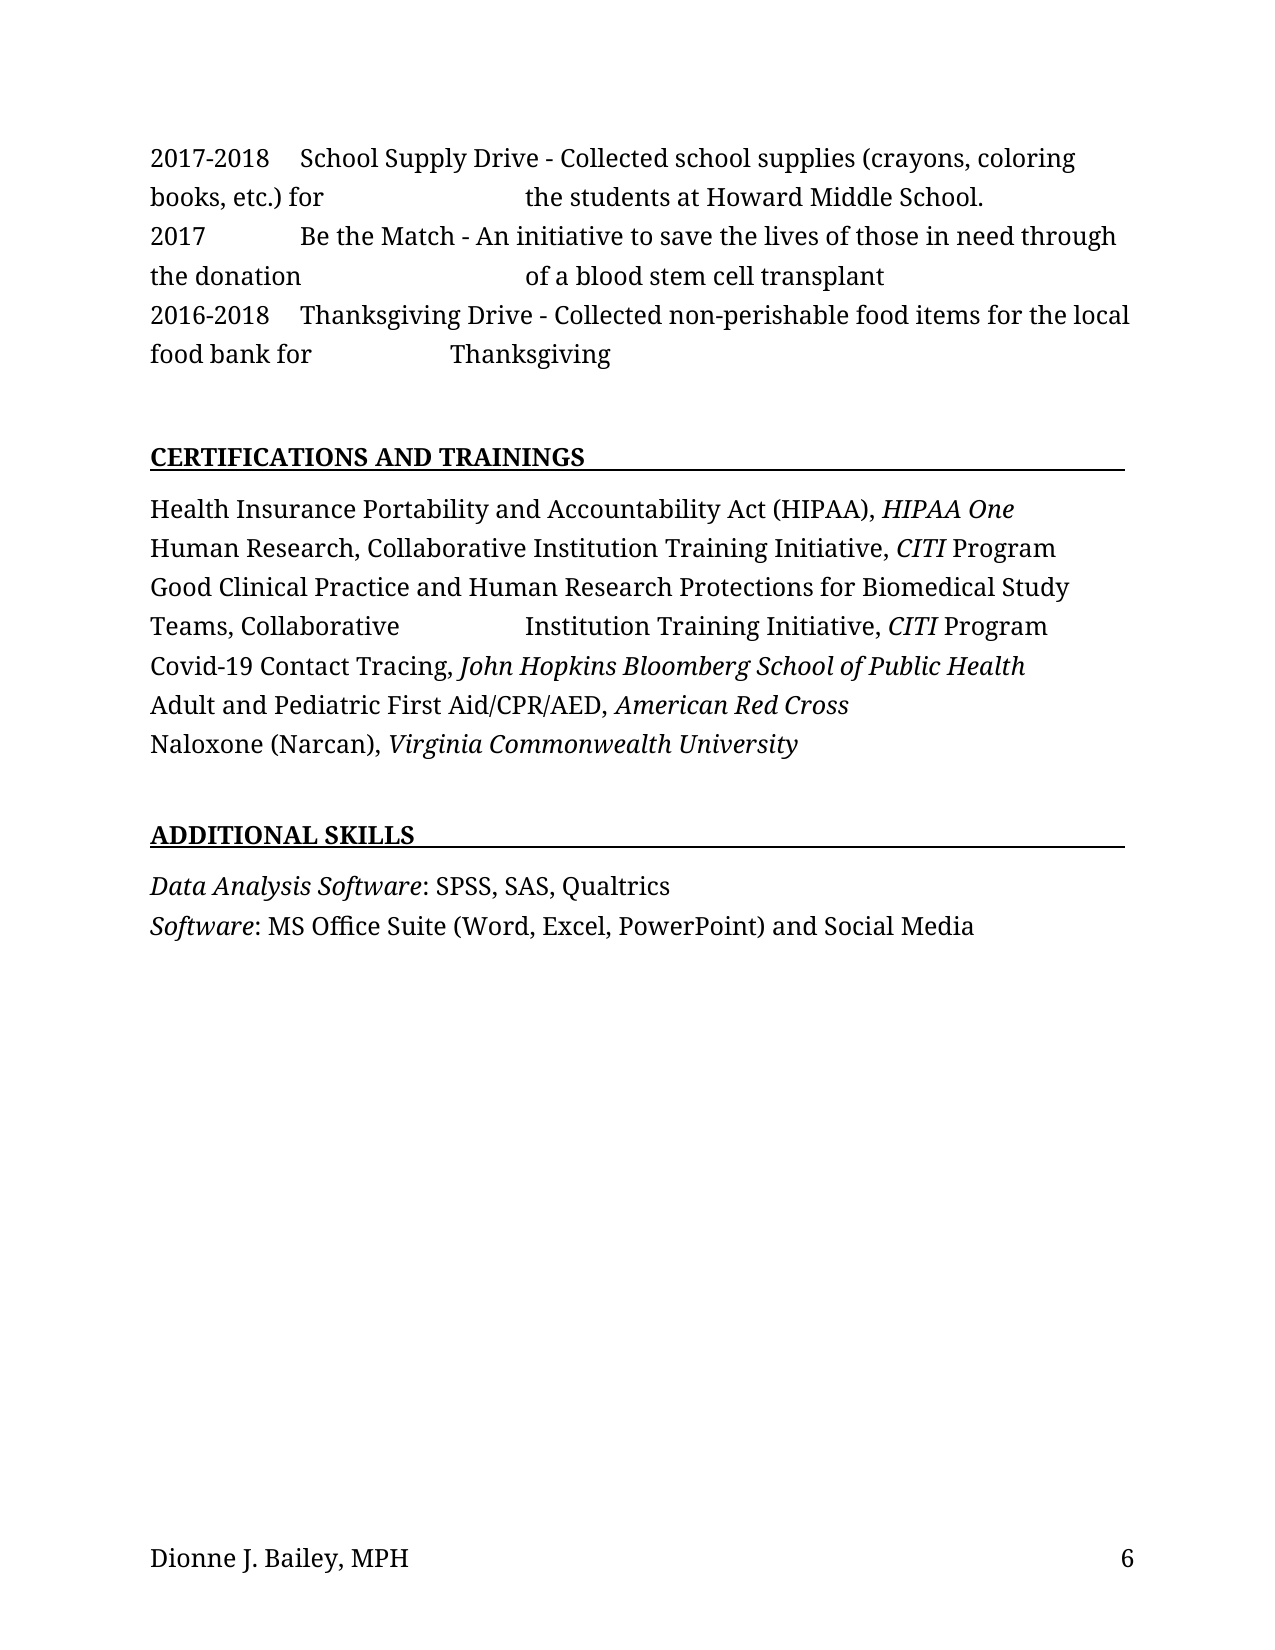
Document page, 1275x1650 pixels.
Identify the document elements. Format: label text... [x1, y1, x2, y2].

text Good Clinical Practice and Human Research Protections for Biomedical Study Teams, Collaborative Institution Training Initiative, CITI Program [150, 570, 1134, 643]
text Covid-19 Contact Tracing, John Hopkins Bloomberg School of Public Health [150, 648, 1134, 682]
text Human Research, Collaborative Institution Training Initiative, CITI Program [150, 531, 1134, 565]
text Naloxone (Narcan), Virginia Commonwealth University [150, 726, 1134, 761]
text 2017 Be the Match - An initiative to save the lives of those in need through the donation of a blood stem cell transplant [150, 219, 1134, 292]
text 2017-2018 School Supply Drive - Collected school supplies (crayons, coloring books, etc.) for the students at Howard Middle School. [150, 141, 1134, 214]
text ADDITIONAL SKILLS [150, 817, 1134, 851]
text CERTIFICATIONS AND TRAININGS [150, 440, 1134, 474]
text Software: MS Office Suite (Word, Excel, PowerPoint) and Social Media [150, 908, 1134, 942]
text Data Analysis Software: SPSS, SAS, Qualtrics [150, 869, 1134, 903]
text 2016-2018 Thanksgiving Drive - Collected non-perishable food items for the local food bank for Thanksgiving [150, 297, 1134, 371]
text Adult and Pediatric First Aid/CPR/AED, American Red Cross [150, 687, 1134, 721]
text Health Insurance Portability and Accountability Act (HIPAA), HIPAA One [150, 491, 1134, 526]
